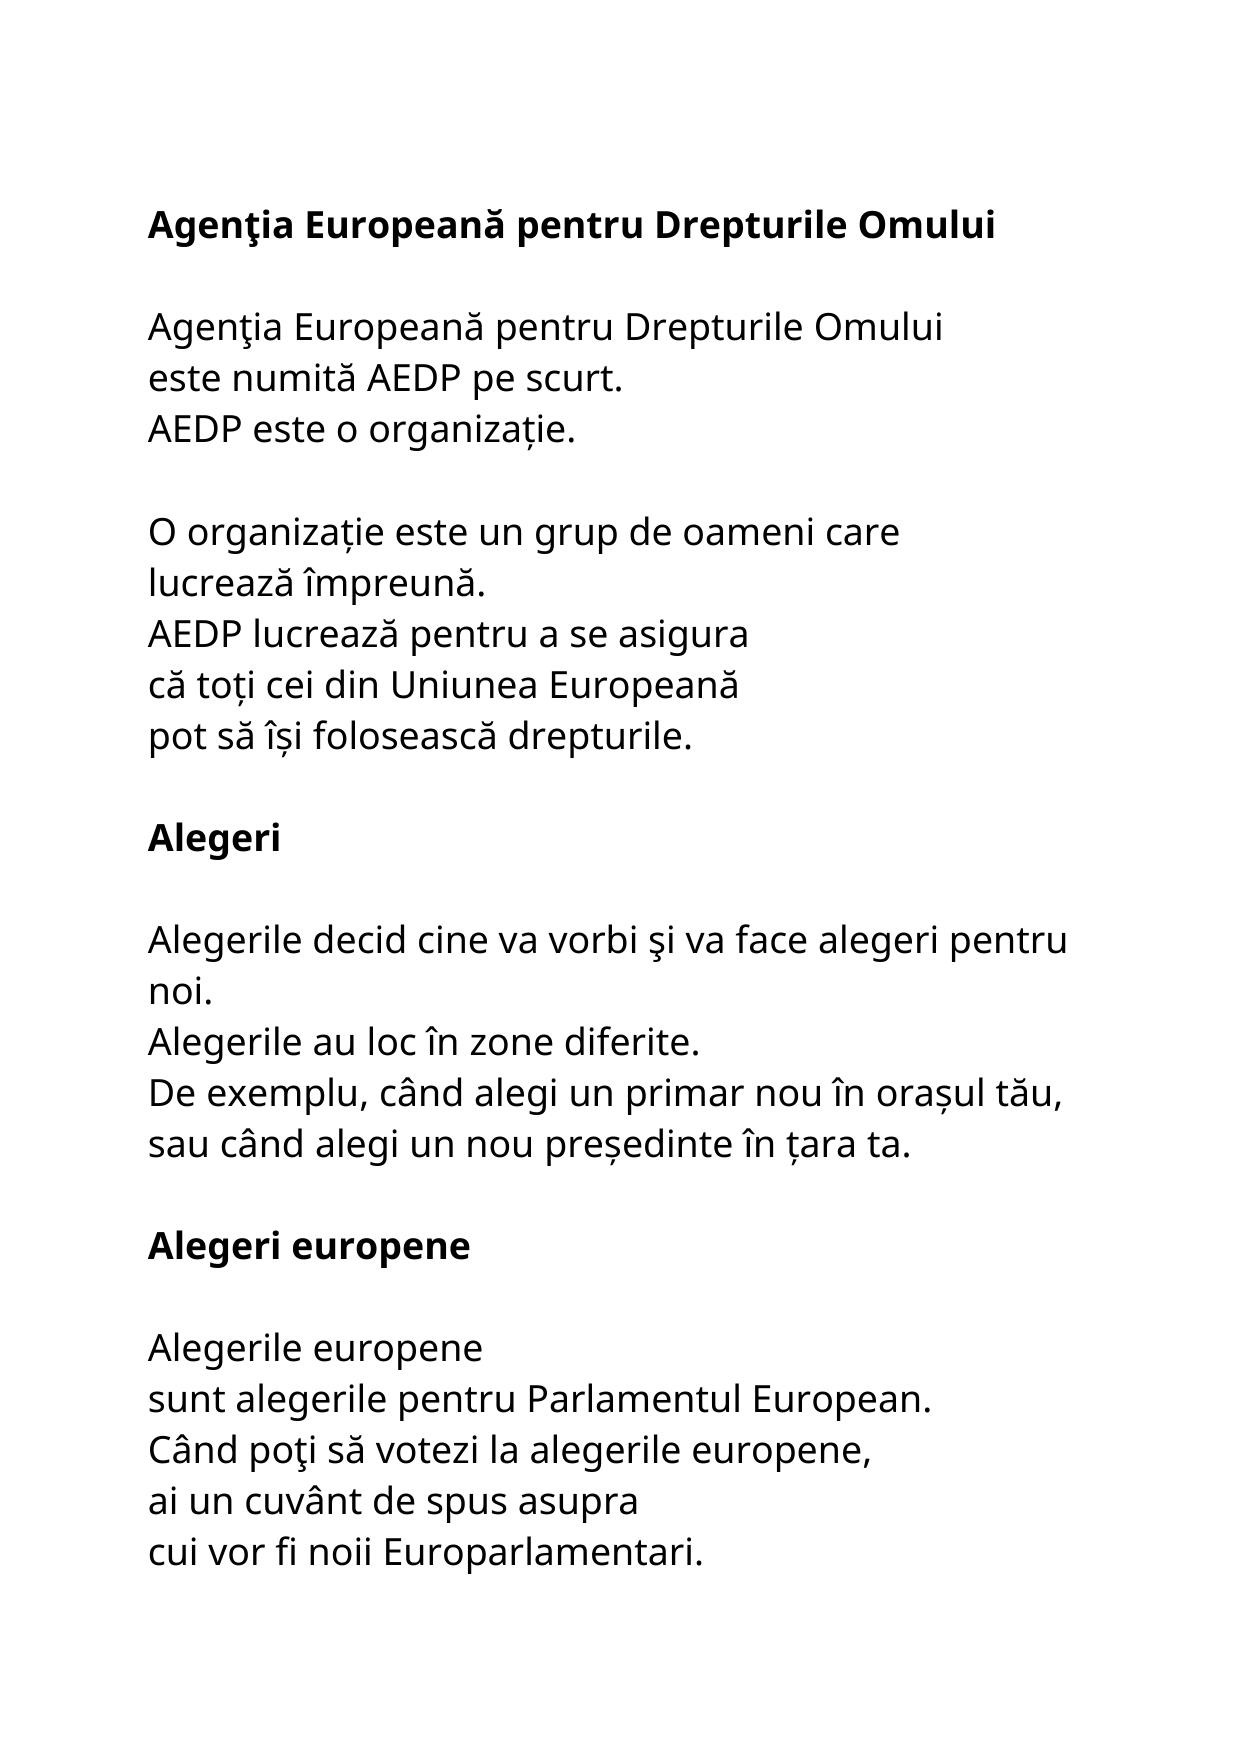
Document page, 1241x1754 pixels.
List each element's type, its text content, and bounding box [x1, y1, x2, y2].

text Când poţi să votezi la alegerile europene, [148, 1424, 1093, 1475]
text Agenţia Europeană pentru Drepturile Omului [148, 199, 1093, 250]
text De exemplu, când alegi un primar nou în orașul tău, [148, 1066, 1093, 1117]
text AEDP lucrează pentru a se asigura [148, 607, 1093, 658]
text că toți cei din Uniunea Europeană [148, 658, 1093, 709]
text Alegerile decid cine va vorbi şi va face alegeri pentru noi. [148, 913, 1093, 1015]
text Alegeri europene [148, 1219, 1093, 1271]
text Alegerile au loc în zone diferite. [148, 1015, 1093, 1066]
text cui vor fi noii Europarlamentari. [148, 1526, 1093, 1577]
text AEDP este o organizație. [148, 403, 1093, 454]
text ai un cuvânt de spus asupra [148, 1475, 1093, 1526]
text sau când alegi un nou președinte în țara ta. [148, 1117, 1093, 1168]
text Alegerile europene [148, 1322, 1093, 1373]
text O organizație este un grup de oameni care [148, 505, 1093, 556]
text Alegeri [148, 811, 1093, 862]
text este numită AEDP pe scurt. [148, 352, 1093, 403]
text pot să își folosească drepturile. [148, 709, 1093, 760]
text lucrează împreună. [148, 556, 1093, 607]
text Agenţia Europeană pentru Drepturile Omului [148, 301, 1093, 352]
text sunt alegerile pentru Parlamentul European. [148, 1373, 1093, 1424]
